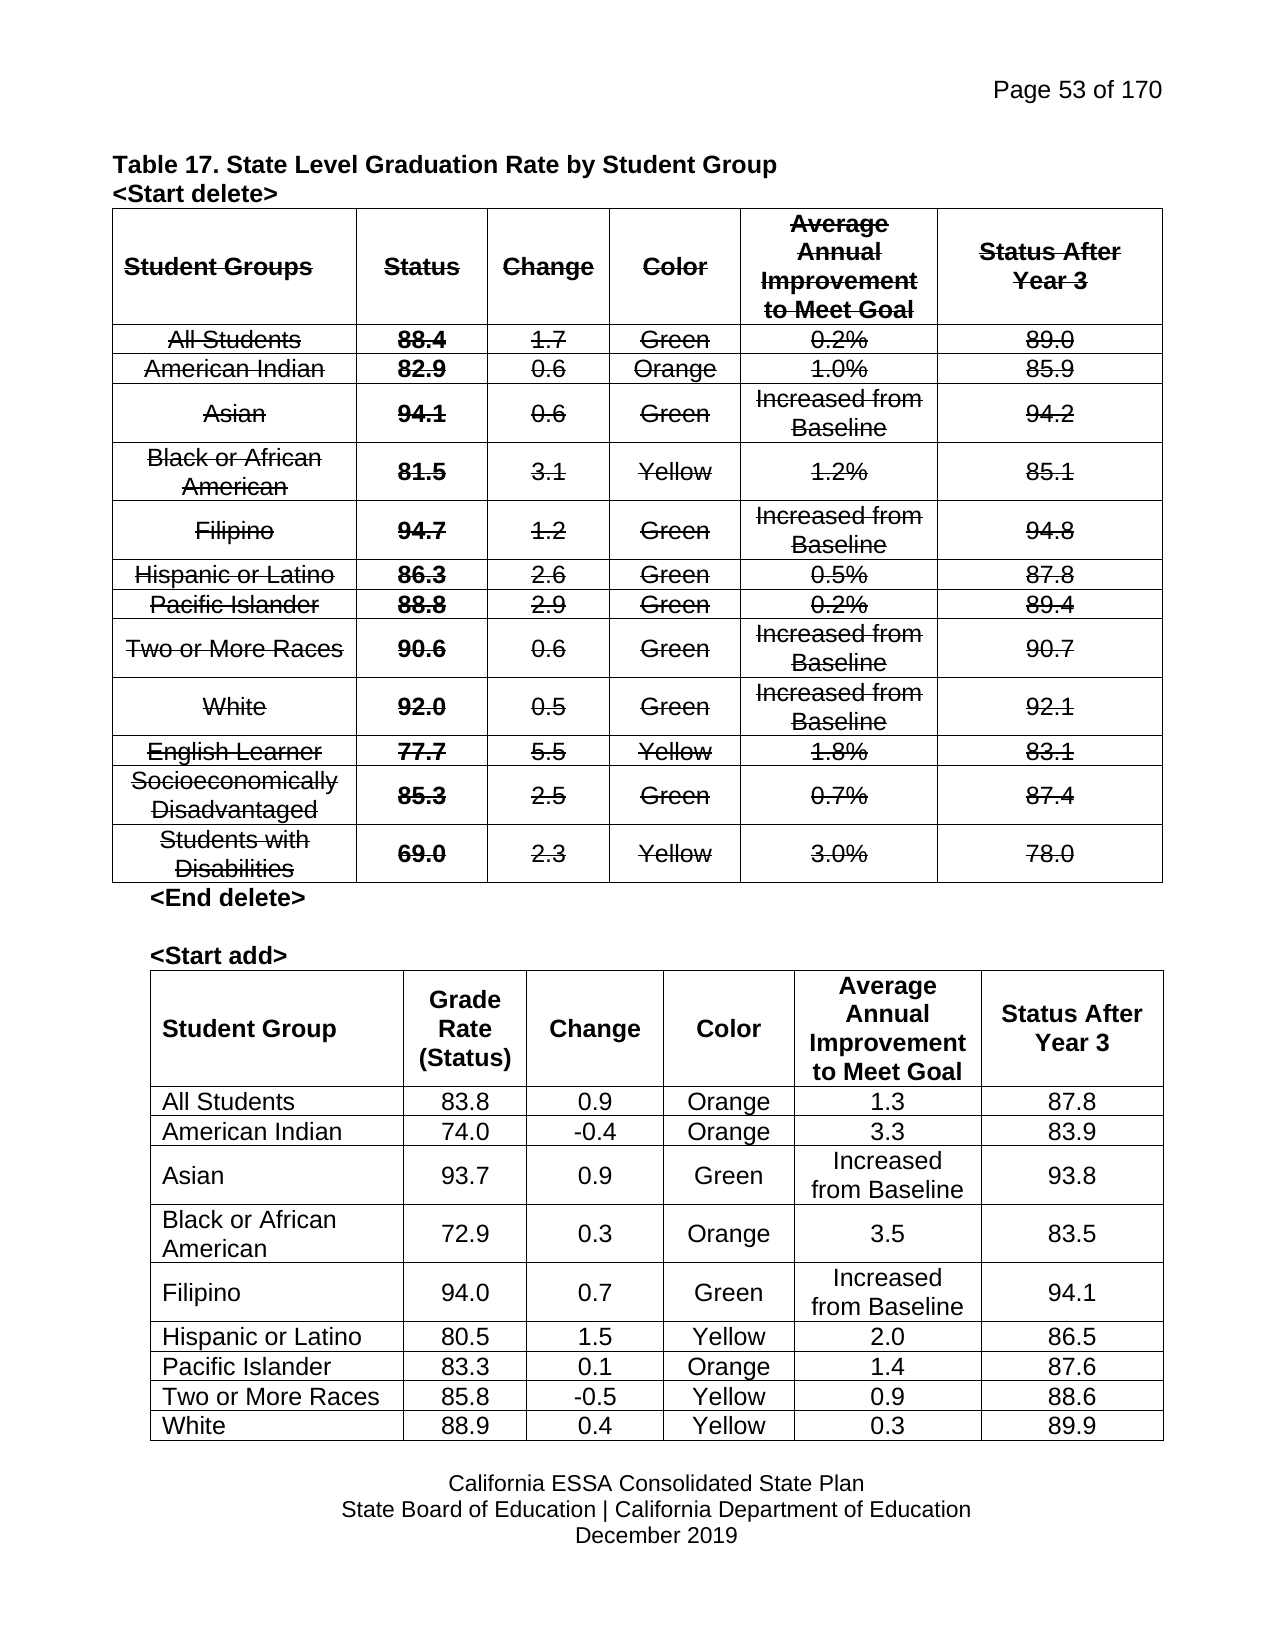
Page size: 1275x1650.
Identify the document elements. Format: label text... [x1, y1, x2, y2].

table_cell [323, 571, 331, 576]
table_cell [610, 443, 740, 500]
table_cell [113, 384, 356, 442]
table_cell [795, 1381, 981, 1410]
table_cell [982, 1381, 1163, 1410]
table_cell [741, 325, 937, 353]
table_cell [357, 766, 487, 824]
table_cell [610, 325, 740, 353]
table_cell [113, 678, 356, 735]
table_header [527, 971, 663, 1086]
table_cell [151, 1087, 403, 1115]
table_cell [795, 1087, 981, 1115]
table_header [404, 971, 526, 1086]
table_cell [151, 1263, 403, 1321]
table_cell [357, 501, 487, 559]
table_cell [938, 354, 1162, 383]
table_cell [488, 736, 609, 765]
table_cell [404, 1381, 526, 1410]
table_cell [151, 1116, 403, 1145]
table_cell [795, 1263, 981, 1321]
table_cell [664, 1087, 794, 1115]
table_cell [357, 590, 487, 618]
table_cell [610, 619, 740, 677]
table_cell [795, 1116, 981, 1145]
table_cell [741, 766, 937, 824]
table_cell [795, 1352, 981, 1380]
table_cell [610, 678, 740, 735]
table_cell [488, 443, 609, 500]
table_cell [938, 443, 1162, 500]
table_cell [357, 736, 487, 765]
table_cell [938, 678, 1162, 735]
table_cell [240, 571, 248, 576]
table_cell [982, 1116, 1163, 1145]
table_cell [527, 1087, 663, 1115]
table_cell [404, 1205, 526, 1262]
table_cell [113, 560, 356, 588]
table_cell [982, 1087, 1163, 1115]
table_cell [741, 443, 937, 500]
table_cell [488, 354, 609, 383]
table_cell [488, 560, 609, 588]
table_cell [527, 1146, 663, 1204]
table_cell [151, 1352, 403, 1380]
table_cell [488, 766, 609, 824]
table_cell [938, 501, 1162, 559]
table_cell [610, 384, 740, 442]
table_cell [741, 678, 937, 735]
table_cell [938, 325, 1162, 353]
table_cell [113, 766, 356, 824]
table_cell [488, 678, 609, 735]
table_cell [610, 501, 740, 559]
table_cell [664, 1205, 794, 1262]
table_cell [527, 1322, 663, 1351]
text Table 17. State Level Graduation Rate by Student Group [112, 150, 1162, 179]
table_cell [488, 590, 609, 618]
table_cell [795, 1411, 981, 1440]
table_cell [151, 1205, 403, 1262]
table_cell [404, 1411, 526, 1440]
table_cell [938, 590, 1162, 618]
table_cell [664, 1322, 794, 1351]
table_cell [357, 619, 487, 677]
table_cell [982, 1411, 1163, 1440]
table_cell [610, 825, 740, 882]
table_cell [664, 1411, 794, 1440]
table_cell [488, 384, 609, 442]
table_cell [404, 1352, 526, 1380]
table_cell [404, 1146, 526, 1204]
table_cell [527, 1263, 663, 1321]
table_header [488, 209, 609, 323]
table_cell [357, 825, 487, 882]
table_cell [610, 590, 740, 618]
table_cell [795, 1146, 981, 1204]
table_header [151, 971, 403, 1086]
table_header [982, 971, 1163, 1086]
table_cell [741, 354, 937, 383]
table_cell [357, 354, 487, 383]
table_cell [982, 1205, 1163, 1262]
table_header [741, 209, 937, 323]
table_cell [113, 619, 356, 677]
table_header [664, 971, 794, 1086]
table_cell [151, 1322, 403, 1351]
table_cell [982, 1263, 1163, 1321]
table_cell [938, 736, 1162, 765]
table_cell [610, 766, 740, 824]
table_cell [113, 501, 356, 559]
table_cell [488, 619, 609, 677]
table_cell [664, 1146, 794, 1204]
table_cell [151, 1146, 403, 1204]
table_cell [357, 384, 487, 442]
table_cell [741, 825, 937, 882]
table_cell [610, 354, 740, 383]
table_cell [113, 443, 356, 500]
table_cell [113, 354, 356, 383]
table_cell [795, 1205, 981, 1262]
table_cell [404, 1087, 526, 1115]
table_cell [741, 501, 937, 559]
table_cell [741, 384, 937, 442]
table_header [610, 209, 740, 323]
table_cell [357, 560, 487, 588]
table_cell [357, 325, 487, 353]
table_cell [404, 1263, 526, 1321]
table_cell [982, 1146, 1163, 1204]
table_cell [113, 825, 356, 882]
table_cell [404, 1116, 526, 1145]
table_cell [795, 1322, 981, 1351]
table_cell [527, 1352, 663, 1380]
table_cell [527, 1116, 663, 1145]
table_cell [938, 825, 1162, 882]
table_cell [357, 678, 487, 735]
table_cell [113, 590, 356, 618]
text <Start delete> [112, 179, 1162, 207]
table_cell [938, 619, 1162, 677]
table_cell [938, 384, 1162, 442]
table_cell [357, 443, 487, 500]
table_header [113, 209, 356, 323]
text <Start add> [150, 941, 1162, 969]
text <End delete> [150, 883, 1162, 912]
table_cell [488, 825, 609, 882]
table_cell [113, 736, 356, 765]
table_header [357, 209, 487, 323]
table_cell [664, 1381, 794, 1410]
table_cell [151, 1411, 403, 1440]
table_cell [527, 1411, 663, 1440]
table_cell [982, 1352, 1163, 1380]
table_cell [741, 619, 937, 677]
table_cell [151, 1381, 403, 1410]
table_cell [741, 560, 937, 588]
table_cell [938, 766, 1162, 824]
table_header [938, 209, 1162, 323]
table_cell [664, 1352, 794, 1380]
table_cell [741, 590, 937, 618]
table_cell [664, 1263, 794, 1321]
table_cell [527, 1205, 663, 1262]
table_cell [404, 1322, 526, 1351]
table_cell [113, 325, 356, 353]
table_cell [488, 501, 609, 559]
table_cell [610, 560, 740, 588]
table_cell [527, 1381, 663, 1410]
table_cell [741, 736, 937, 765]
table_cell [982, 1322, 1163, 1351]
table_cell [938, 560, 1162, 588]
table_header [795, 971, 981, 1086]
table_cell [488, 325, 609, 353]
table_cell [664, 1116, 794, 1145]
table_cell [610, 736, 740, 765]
